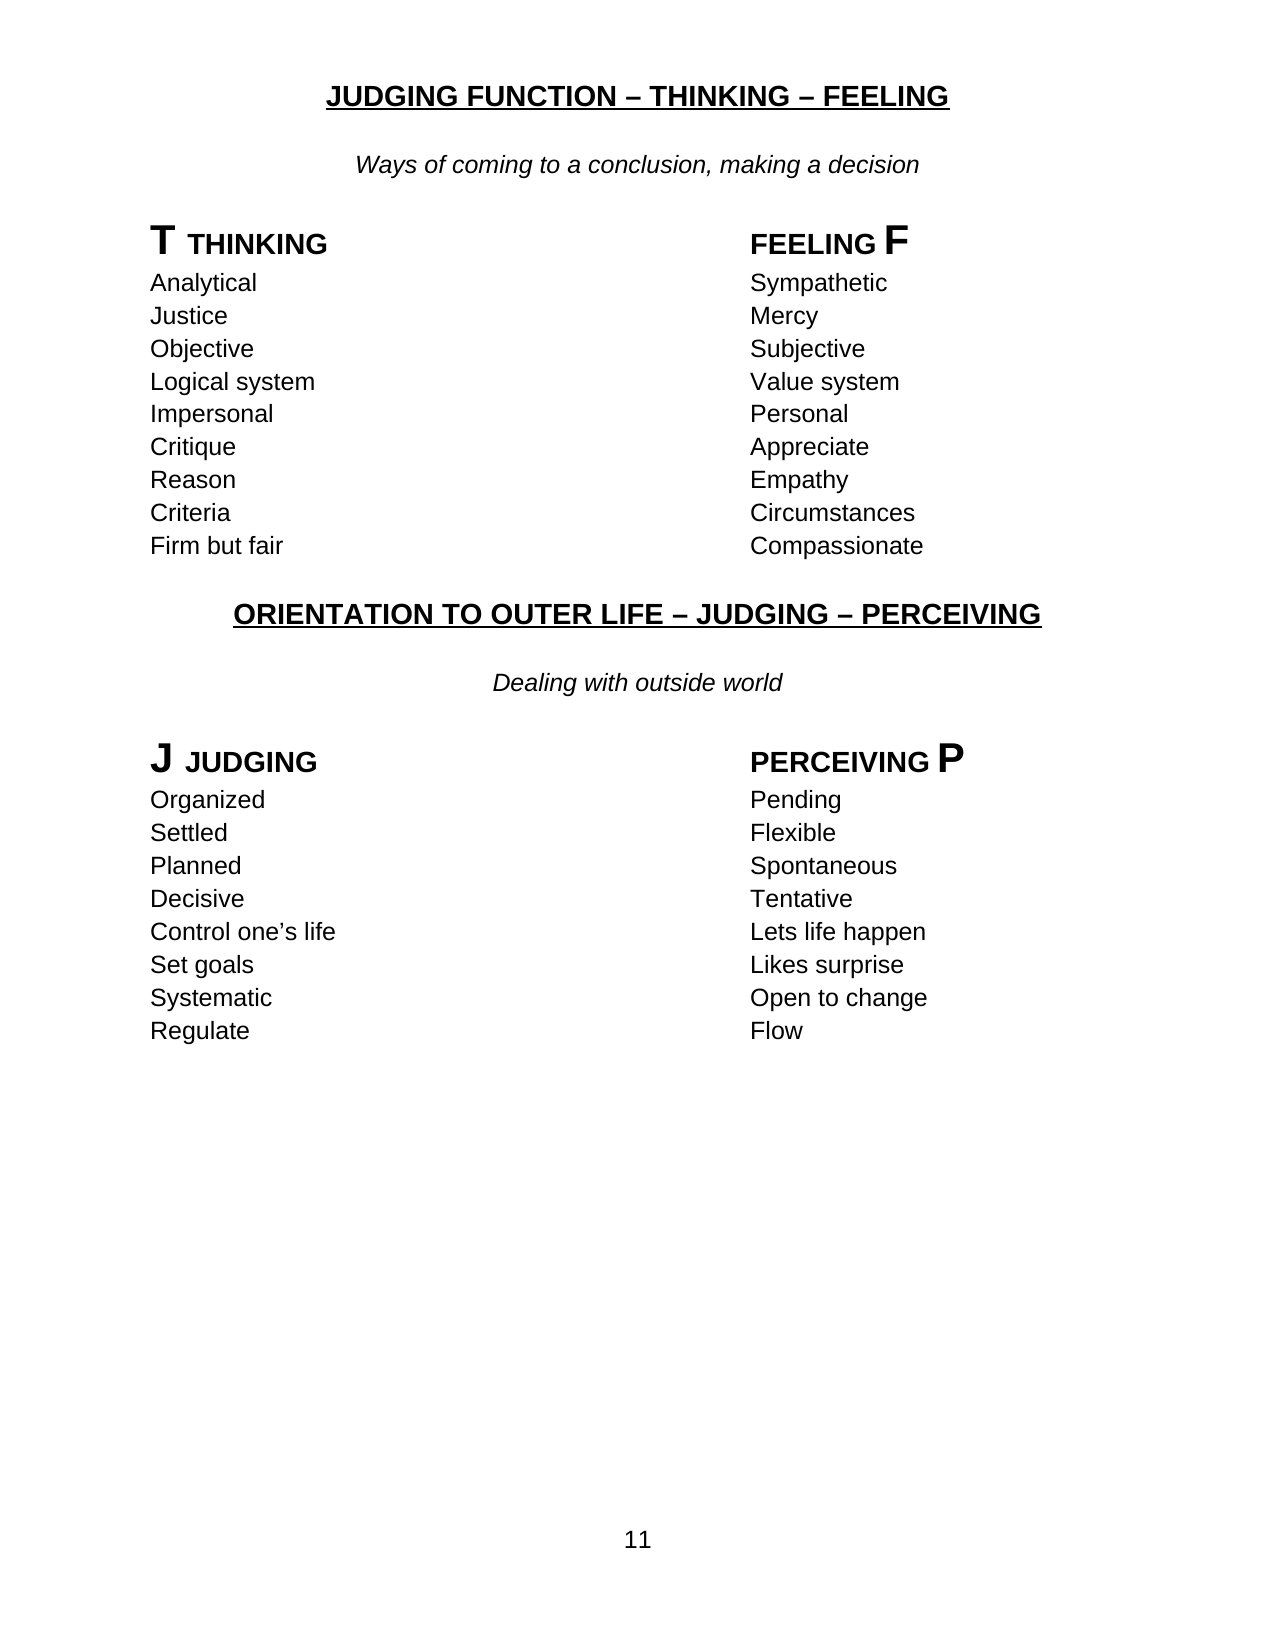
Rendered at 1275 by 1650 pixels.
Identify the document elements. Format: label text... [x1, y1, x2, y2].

text ORIENTATION TO OUTER LIFE – JUDGING – PERCEIVING [75, 597, 1200, 630]
text Decisive Tentative [75, 884, 1200, 913]
text Regulate Flow [75, 1016, 1200, 1044]
text Dealing with outside world [75, 667, 1200, 696]
text Planned Spontaneous [75, 851, 1200, 880]
text Organized Pending [75, 785, 1200, 814]
text Firm but fair Compassionate [75, 531, 1200, 560]
text T THINKING FEELING F [75, 216, 1200, 263]
text Objective Subjective [75, 333, 1200, 362]
text Settled Flexible [75, 818, 1200, 847]
text Logical system Value system [75, 366, 1200, 395]
text Ways of coming to a conclusion, making a decision [75, 150, 1200, 178]
text Criteria Circumstances [75, 498, 1200, 527]
text Reason Empathy [75, 465, 1200, 494]
text Analytical Sympathetic [75, 268, 1200, 296]
text J JUDGING PERCEIVING P [75, 733, 1200, 781]
text Control one’s life Lets life happen [75, 917, 1200, 946]
text Justice Mercy [75, 301, 1200, 329]
text Impersonal Personal [75, 399, 1200, 428]
text Set goals Likes surprise [75, 950, 1200, 979]
text Systematic Open to change [75, 983, 1200, 1012]
text JUDGING FUNCTION – THINKING – FEELING [75, 79, 1200, 113]
text Critique Appreciate [75, 432, 1200, 461]
